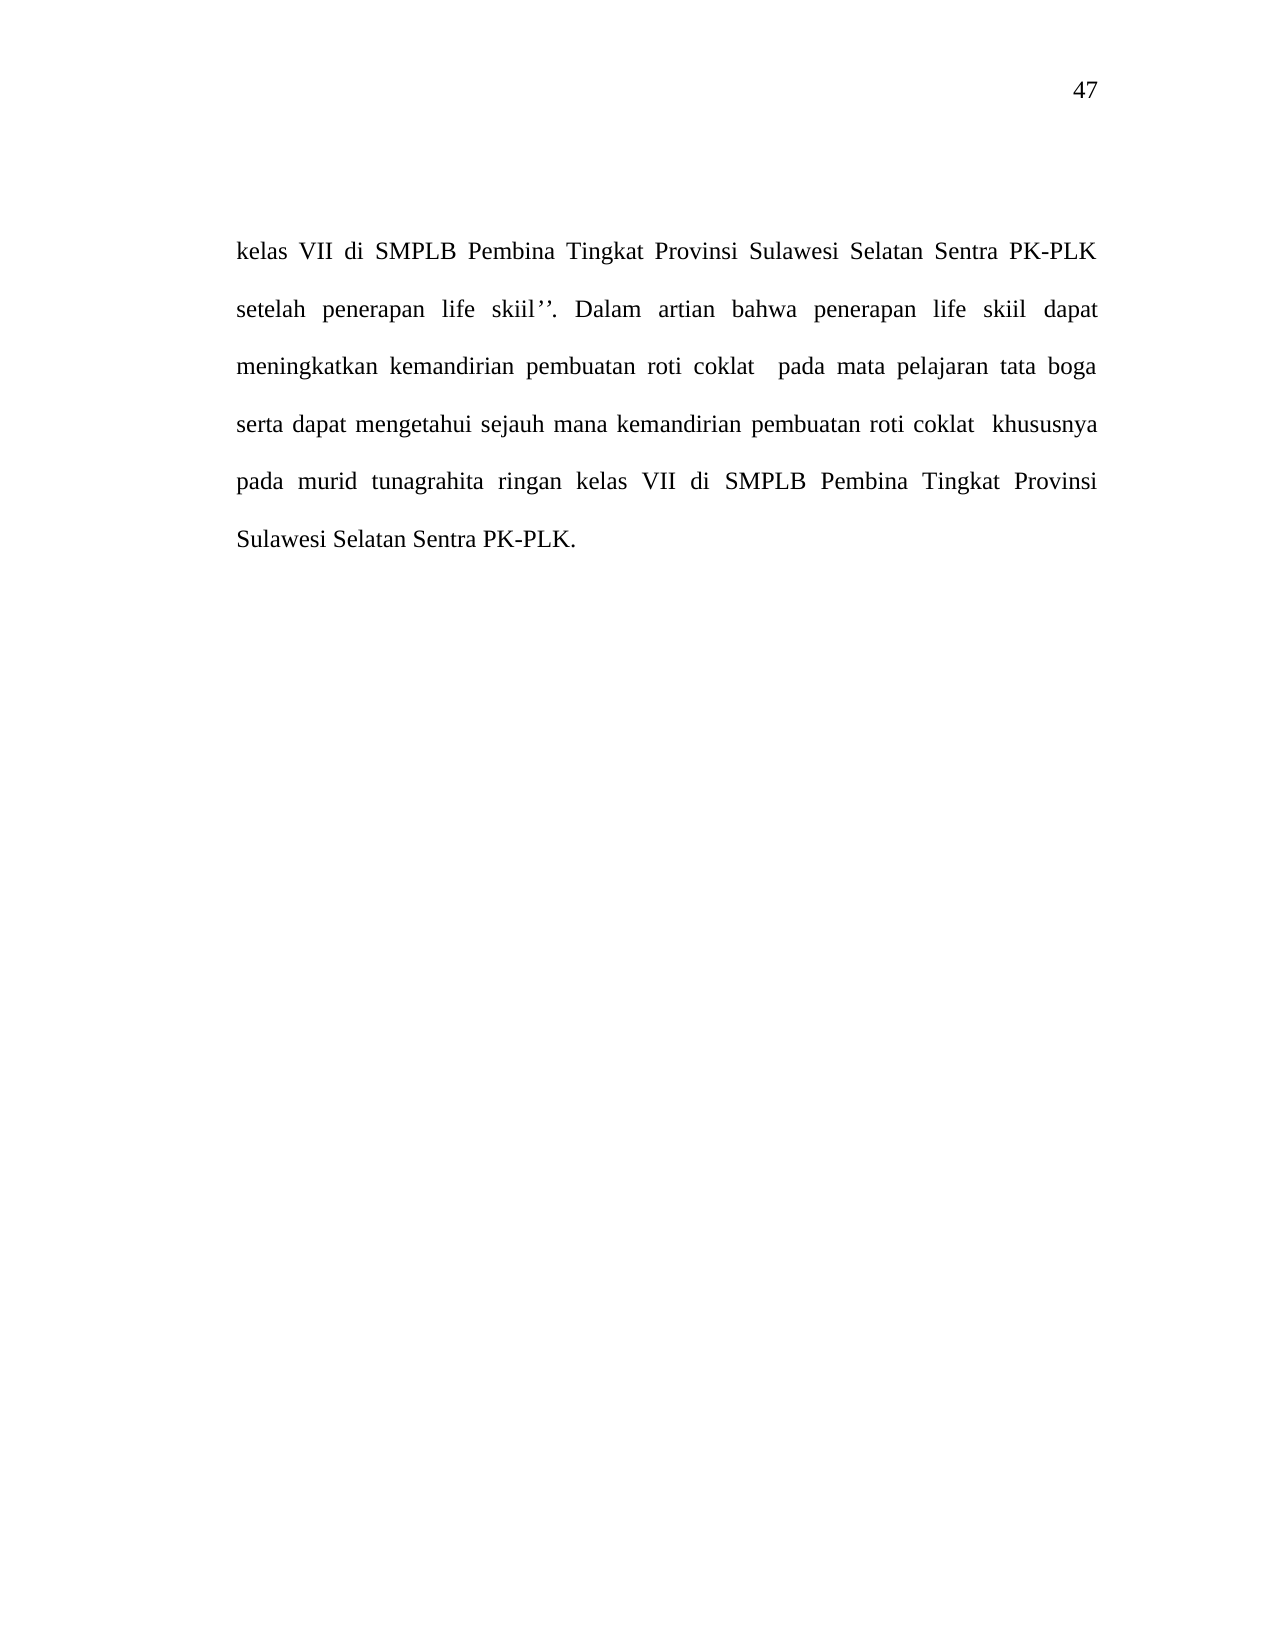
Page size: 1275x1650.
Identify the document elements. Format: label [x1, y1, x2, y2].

list [236, 236, 1098, 552]
